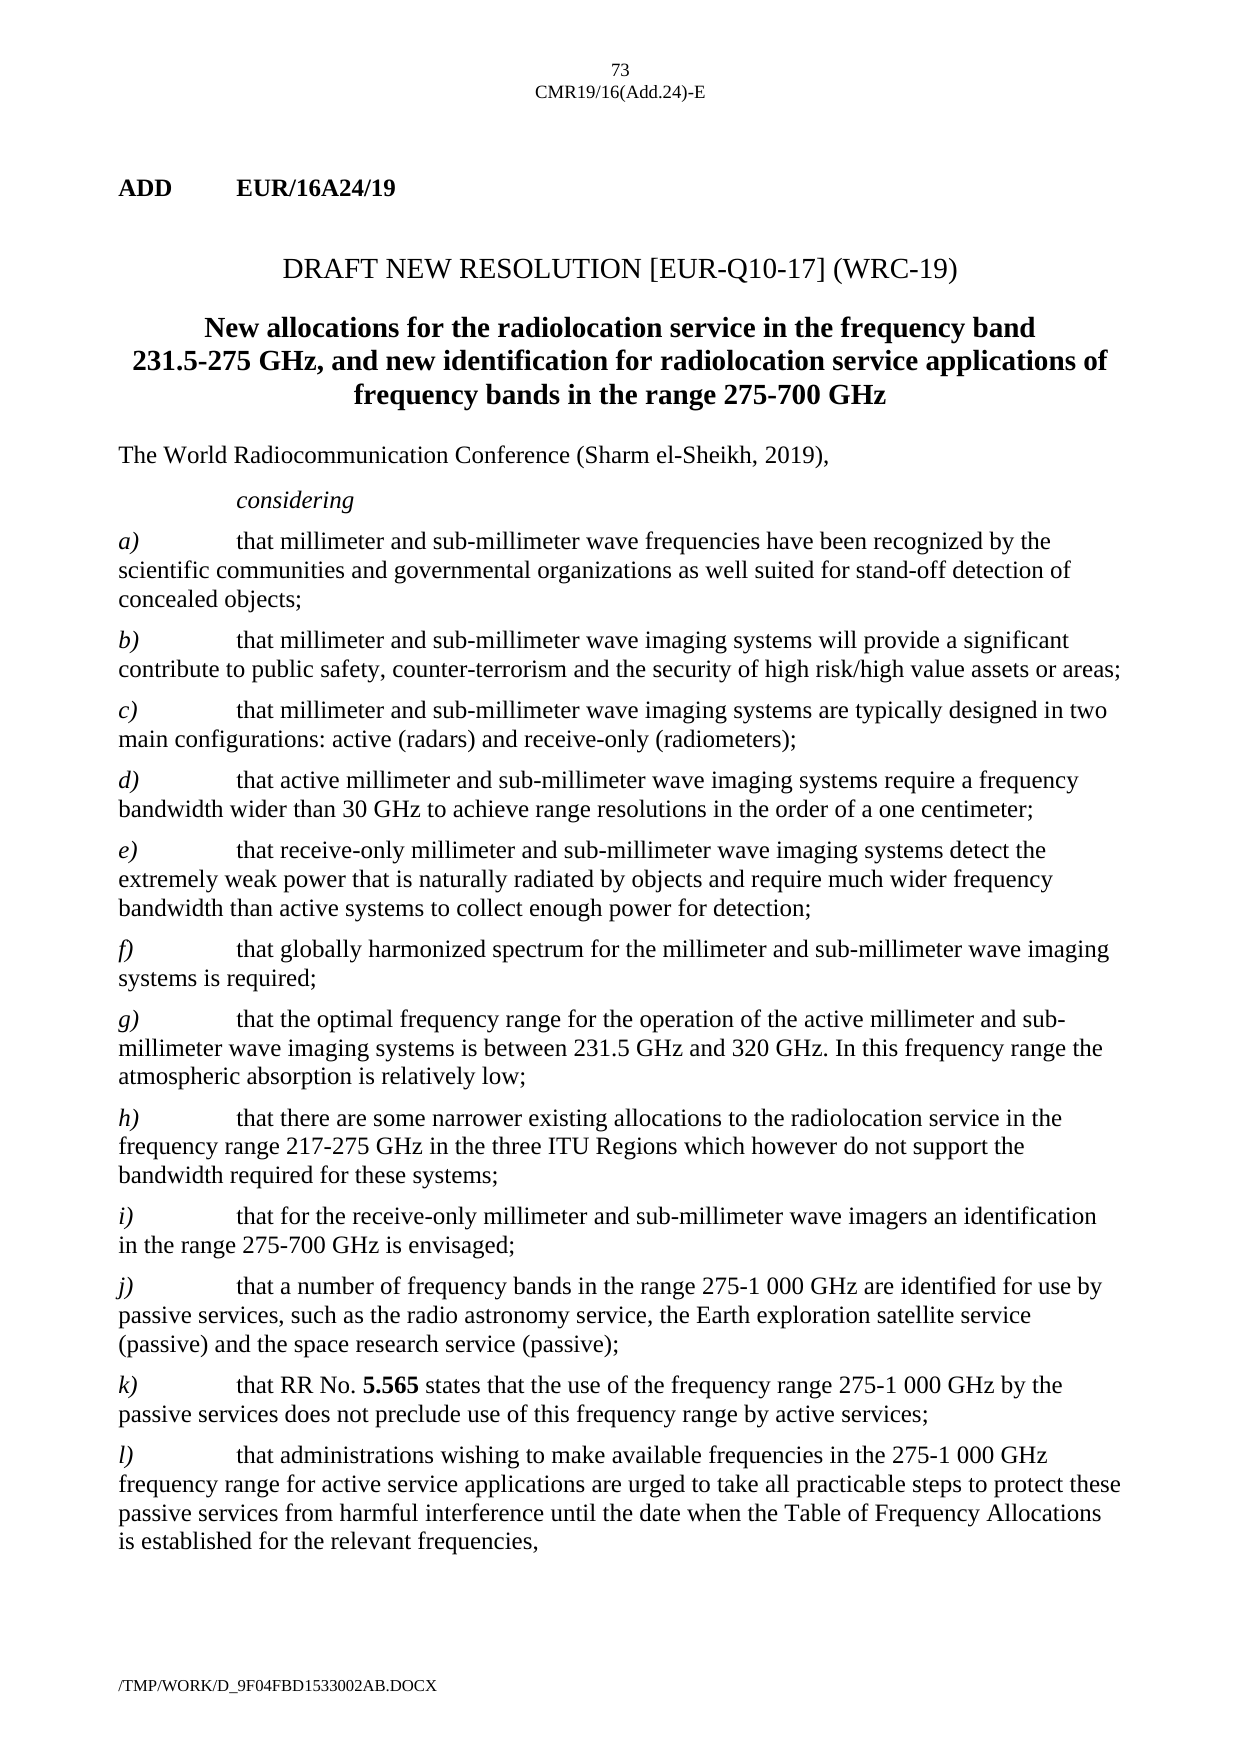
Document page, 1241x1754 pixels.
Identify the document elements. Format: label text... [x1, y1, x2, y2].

title The World Radiocommunication Conference (Sharm el-Sheikh, 2019), [118, 440, 1122, 468]
text g) that the optimal frequency range for the operation of the active millimeter and sub-millimeter wave imaging systems is between 231.5 GHz and 320 GHz. In this frequency range the atmospheric absorption is relatively low; [118, 1004, 1122, 1090]
text a) that millimeter and sub-millimeter wave frequencies have been recognized by the scientific communities and governmental organizations as well suited for stand-off detection of concealed objects; [118, 526, 1122, 613]
text d) that active millimeter and sub-millimeter wave imaging systems require a frequency bandwidth wider than 30 GHz to achieve range resolutions in the order of a one centimeter; [118, 765, 1122, 823]
text considering [236, 485, 1122, 514]
text ADD EUR/16A24/19 [118, 173, 1122, 201]
title New allocations for the radiolocation service in the frequency band 231.5-275 GHz, and new identification for radiolocation service applications of frequency bands in the range 275-700 GHz [118, 310, 1122, 411]
text l) that administrations wishing to make available frequencies in the 275-1 000 GHz frequency range for active service applications are urged to take all practicable steps to protect these passive services from harmful interference until the date when the Table of Frequency Allocations is established for the relevant frequencies, [118, 1440, 1122, 1555]
text i) that for the receive-only millimeter and sub-millimeter wave imagers an identification in the range 275-700 GHz is envisaged; [118, 1201, 1122, 1259]
text c) that millimeter and sub-millimeter wave imaging systems are typically designed in two main configurations: active (radars) and receive-only (radiometers); [118, 695, 1122, 753]
text j) that a number of frequency bands in the range 275-1 000 GHz are identified for use by passive services, such as the radio astronomy service, the Earth exploration satellite service (passive) and the space research service (passive); [118, 1271, 1122, 1358]
text h) that there are some narrower existing allocations to the radiolocation service in the frequency range 217-275 GHz in the three ITU Regions which however do not support the bandwidth required for these systems; [118, 1103, 1122, 1189]
text k) that RR No. 5.565 states that the use of the frequency range 275-1 000 GHz by the passive services does not preclude use of this frequency range by active services; [118, 1370, 1122, 1428]
text e) that receive-only millimeter and sub-millimeter wave imaging systems detect the extremely weak power that is naturally radiated by objects and require much wider frequency bandwidth than active systems to collect enough power for detection; [118, 835, 1122, 921]
text Draft New ReSOLUtion [EUR-Q10-17] (WRC-19) [118, 251, 1122, 285]
text f) that globally harmonized spectrum for the millimeter and sub-millimeter wave imaging systems is required; [118, 934, 1122, 991]
text b) that millimeter and sub-millimeter wave imaging systems will provide a significant contribute to public safety, counter-terrorism and the security of high risk/high value assets or areas; [118, 625, 1122, 683]
